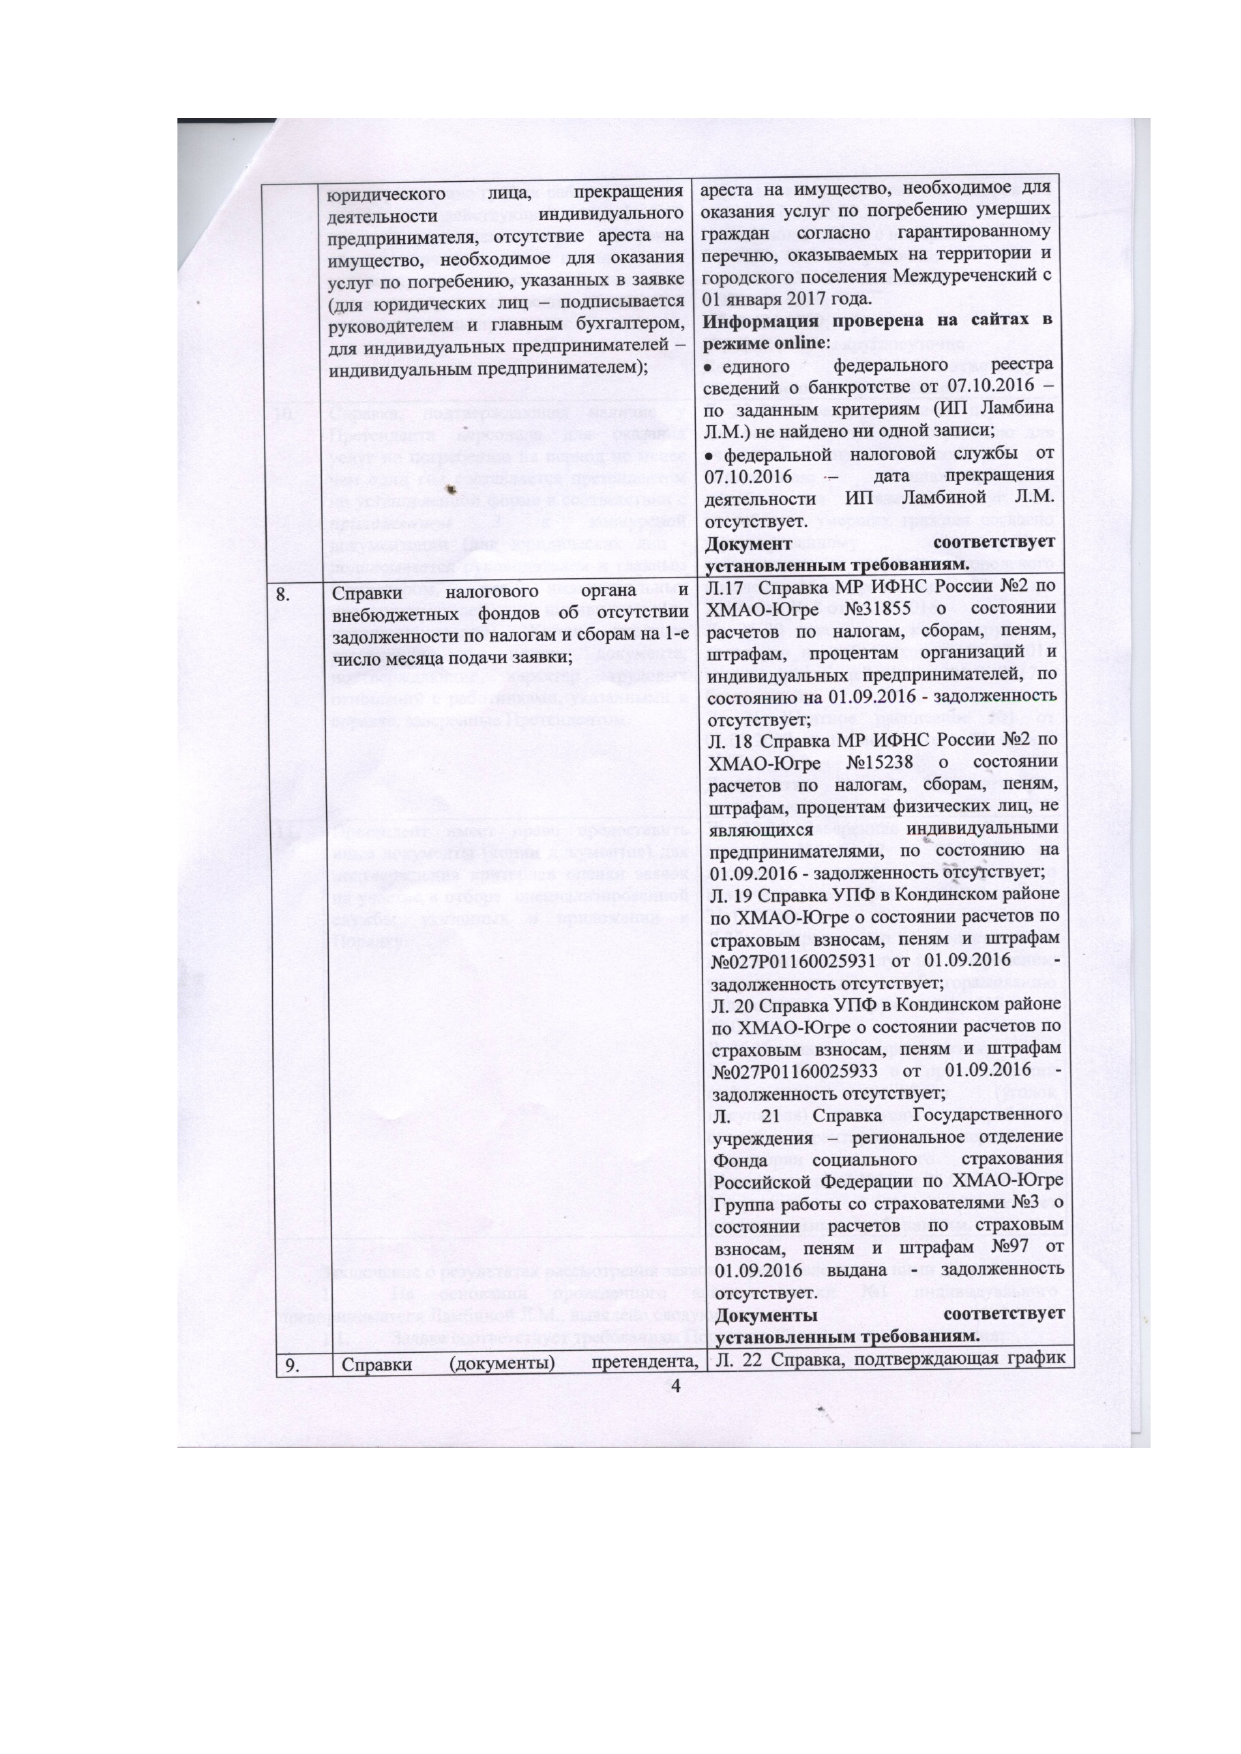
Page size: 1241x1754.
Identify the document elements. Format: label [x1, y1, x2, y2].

picture [177, 118, 1151, 1448]
